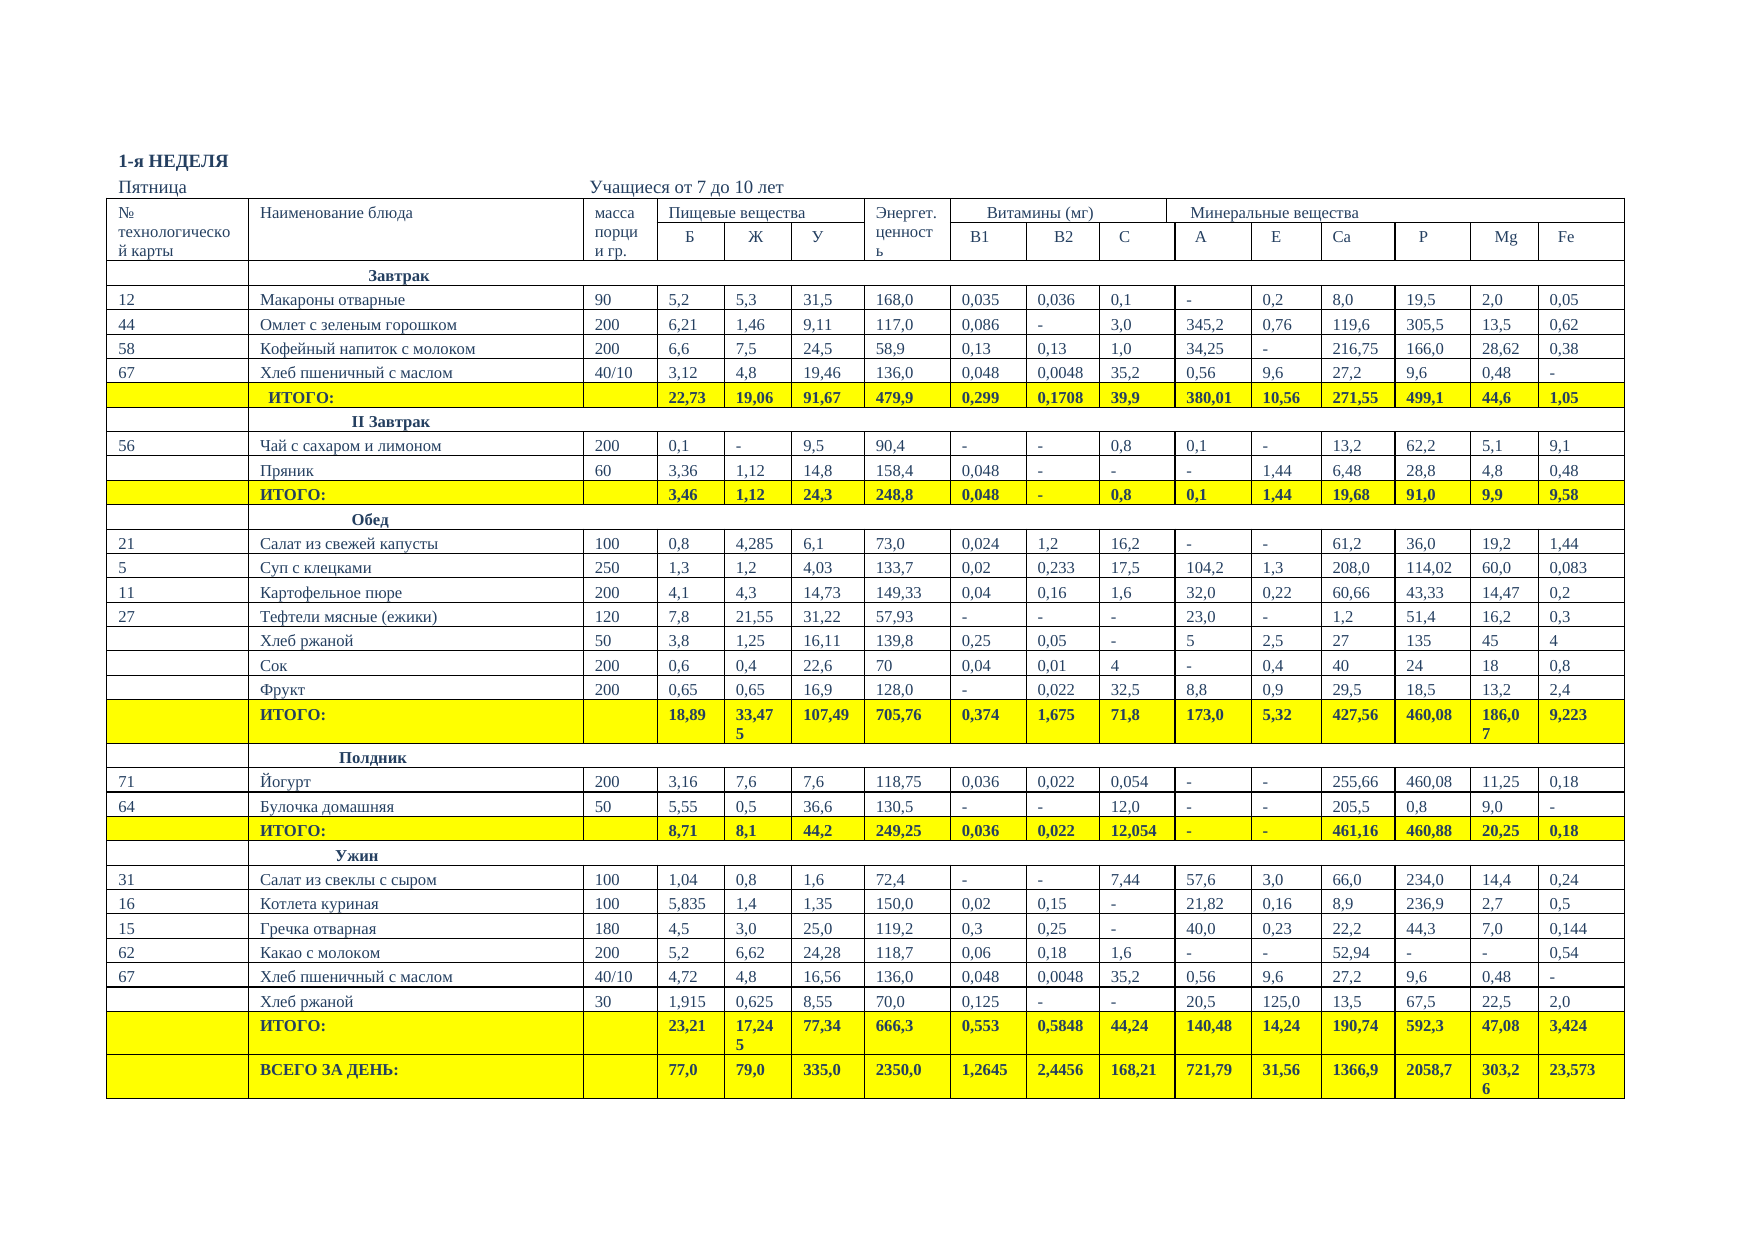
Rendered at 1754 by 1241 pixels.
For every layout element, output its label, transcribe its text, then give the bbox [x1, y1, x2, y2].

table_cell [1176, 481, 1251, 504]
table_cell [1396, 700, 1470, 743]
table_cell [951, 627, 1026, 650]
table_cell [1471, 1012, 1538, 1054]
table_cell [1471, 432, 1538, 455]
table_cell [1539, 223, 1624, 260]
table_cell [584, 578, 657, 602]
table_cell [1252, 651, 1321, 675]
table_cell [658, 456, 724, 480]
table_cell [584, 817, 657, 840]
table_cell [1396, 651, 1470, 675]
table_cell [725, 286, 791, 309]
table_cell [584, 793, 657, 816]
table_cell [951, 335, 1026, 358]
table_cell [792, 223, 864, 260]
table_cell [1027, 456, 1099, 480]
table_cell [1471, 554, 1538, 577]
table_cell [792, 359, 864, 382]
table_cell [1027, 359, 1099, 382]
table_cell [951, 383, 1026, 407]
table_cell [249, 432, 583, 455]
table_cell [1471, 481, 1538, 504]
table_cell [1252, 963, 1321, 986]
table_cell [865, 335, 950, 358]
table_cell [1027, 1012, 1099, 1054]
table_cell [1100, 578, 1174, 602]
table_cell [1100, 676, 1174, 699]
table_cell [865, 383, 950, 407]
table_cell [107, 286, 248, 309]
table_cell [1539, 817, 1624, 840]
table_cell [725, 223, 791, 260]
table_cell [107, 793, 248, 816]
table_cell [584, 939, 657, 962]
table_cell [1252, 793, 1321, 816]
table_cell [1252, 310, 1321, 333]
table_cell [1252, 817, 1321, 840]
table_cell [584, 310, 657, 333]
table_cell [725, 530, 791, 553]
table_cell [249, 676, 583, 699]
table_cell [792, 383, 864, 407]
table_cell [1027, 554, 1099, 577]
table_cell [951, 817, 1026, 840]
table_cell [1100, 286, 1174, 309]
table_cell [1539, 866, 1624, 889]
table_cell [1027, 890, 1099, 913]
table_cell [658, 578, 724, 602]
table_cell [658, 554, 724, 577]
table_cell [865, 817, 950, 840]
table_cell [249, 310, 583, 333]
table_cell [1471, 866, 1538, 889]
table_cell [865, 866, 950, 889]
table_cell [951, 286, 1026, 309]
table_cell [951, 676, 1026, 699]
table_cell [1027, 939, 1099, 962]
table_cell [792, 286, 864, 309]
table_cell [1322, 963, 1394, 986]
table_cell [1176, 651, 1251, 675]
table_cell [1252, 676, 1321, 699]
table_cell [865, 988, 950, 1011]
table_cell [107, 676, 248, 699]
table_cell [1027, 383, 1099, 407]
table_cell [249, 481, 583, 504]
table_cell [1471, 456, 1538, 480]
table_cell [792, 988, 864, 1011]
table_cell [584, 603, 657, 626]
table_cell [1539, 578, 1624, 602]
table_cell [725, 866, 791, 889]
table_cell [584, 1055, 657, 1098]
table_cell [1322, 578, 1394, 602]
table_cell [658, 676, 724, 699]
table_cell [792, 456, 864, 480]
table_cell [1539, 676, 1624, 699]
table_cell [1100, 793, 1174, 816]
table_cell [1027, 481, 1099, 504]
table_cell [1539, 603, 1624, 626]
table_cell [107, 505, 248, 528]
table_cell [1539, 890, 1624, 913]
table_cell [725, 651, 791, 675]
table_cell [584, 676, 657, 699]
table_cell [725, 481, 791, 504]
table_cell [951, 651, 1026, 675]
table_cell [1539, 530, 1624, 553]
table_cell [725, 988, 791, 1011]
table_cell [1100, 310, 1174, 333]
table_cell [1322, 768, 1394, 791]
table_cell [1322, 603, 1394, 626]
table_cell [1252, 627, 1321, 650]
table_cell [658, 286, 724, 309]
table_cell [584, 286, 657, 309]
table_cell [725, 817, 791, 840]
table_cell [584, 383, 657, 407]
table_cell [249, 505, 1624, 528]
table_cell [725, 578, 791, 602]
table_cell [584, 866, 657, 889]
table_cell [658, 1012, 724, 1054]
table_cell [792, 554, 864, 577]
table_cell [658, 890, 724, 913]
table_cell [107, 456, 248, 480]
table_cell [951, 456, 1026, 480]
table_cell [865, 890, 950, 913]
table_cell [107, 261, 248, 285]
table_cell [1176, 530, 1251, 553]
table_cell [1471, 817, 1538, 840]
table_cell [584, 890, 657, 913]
subtitle 1-я НЕДЕЛЯ [118, 150, 1636, 172]
subtitle Пятница Учащиеся от 7 до 10 лет [118, 176, 1636, 198]
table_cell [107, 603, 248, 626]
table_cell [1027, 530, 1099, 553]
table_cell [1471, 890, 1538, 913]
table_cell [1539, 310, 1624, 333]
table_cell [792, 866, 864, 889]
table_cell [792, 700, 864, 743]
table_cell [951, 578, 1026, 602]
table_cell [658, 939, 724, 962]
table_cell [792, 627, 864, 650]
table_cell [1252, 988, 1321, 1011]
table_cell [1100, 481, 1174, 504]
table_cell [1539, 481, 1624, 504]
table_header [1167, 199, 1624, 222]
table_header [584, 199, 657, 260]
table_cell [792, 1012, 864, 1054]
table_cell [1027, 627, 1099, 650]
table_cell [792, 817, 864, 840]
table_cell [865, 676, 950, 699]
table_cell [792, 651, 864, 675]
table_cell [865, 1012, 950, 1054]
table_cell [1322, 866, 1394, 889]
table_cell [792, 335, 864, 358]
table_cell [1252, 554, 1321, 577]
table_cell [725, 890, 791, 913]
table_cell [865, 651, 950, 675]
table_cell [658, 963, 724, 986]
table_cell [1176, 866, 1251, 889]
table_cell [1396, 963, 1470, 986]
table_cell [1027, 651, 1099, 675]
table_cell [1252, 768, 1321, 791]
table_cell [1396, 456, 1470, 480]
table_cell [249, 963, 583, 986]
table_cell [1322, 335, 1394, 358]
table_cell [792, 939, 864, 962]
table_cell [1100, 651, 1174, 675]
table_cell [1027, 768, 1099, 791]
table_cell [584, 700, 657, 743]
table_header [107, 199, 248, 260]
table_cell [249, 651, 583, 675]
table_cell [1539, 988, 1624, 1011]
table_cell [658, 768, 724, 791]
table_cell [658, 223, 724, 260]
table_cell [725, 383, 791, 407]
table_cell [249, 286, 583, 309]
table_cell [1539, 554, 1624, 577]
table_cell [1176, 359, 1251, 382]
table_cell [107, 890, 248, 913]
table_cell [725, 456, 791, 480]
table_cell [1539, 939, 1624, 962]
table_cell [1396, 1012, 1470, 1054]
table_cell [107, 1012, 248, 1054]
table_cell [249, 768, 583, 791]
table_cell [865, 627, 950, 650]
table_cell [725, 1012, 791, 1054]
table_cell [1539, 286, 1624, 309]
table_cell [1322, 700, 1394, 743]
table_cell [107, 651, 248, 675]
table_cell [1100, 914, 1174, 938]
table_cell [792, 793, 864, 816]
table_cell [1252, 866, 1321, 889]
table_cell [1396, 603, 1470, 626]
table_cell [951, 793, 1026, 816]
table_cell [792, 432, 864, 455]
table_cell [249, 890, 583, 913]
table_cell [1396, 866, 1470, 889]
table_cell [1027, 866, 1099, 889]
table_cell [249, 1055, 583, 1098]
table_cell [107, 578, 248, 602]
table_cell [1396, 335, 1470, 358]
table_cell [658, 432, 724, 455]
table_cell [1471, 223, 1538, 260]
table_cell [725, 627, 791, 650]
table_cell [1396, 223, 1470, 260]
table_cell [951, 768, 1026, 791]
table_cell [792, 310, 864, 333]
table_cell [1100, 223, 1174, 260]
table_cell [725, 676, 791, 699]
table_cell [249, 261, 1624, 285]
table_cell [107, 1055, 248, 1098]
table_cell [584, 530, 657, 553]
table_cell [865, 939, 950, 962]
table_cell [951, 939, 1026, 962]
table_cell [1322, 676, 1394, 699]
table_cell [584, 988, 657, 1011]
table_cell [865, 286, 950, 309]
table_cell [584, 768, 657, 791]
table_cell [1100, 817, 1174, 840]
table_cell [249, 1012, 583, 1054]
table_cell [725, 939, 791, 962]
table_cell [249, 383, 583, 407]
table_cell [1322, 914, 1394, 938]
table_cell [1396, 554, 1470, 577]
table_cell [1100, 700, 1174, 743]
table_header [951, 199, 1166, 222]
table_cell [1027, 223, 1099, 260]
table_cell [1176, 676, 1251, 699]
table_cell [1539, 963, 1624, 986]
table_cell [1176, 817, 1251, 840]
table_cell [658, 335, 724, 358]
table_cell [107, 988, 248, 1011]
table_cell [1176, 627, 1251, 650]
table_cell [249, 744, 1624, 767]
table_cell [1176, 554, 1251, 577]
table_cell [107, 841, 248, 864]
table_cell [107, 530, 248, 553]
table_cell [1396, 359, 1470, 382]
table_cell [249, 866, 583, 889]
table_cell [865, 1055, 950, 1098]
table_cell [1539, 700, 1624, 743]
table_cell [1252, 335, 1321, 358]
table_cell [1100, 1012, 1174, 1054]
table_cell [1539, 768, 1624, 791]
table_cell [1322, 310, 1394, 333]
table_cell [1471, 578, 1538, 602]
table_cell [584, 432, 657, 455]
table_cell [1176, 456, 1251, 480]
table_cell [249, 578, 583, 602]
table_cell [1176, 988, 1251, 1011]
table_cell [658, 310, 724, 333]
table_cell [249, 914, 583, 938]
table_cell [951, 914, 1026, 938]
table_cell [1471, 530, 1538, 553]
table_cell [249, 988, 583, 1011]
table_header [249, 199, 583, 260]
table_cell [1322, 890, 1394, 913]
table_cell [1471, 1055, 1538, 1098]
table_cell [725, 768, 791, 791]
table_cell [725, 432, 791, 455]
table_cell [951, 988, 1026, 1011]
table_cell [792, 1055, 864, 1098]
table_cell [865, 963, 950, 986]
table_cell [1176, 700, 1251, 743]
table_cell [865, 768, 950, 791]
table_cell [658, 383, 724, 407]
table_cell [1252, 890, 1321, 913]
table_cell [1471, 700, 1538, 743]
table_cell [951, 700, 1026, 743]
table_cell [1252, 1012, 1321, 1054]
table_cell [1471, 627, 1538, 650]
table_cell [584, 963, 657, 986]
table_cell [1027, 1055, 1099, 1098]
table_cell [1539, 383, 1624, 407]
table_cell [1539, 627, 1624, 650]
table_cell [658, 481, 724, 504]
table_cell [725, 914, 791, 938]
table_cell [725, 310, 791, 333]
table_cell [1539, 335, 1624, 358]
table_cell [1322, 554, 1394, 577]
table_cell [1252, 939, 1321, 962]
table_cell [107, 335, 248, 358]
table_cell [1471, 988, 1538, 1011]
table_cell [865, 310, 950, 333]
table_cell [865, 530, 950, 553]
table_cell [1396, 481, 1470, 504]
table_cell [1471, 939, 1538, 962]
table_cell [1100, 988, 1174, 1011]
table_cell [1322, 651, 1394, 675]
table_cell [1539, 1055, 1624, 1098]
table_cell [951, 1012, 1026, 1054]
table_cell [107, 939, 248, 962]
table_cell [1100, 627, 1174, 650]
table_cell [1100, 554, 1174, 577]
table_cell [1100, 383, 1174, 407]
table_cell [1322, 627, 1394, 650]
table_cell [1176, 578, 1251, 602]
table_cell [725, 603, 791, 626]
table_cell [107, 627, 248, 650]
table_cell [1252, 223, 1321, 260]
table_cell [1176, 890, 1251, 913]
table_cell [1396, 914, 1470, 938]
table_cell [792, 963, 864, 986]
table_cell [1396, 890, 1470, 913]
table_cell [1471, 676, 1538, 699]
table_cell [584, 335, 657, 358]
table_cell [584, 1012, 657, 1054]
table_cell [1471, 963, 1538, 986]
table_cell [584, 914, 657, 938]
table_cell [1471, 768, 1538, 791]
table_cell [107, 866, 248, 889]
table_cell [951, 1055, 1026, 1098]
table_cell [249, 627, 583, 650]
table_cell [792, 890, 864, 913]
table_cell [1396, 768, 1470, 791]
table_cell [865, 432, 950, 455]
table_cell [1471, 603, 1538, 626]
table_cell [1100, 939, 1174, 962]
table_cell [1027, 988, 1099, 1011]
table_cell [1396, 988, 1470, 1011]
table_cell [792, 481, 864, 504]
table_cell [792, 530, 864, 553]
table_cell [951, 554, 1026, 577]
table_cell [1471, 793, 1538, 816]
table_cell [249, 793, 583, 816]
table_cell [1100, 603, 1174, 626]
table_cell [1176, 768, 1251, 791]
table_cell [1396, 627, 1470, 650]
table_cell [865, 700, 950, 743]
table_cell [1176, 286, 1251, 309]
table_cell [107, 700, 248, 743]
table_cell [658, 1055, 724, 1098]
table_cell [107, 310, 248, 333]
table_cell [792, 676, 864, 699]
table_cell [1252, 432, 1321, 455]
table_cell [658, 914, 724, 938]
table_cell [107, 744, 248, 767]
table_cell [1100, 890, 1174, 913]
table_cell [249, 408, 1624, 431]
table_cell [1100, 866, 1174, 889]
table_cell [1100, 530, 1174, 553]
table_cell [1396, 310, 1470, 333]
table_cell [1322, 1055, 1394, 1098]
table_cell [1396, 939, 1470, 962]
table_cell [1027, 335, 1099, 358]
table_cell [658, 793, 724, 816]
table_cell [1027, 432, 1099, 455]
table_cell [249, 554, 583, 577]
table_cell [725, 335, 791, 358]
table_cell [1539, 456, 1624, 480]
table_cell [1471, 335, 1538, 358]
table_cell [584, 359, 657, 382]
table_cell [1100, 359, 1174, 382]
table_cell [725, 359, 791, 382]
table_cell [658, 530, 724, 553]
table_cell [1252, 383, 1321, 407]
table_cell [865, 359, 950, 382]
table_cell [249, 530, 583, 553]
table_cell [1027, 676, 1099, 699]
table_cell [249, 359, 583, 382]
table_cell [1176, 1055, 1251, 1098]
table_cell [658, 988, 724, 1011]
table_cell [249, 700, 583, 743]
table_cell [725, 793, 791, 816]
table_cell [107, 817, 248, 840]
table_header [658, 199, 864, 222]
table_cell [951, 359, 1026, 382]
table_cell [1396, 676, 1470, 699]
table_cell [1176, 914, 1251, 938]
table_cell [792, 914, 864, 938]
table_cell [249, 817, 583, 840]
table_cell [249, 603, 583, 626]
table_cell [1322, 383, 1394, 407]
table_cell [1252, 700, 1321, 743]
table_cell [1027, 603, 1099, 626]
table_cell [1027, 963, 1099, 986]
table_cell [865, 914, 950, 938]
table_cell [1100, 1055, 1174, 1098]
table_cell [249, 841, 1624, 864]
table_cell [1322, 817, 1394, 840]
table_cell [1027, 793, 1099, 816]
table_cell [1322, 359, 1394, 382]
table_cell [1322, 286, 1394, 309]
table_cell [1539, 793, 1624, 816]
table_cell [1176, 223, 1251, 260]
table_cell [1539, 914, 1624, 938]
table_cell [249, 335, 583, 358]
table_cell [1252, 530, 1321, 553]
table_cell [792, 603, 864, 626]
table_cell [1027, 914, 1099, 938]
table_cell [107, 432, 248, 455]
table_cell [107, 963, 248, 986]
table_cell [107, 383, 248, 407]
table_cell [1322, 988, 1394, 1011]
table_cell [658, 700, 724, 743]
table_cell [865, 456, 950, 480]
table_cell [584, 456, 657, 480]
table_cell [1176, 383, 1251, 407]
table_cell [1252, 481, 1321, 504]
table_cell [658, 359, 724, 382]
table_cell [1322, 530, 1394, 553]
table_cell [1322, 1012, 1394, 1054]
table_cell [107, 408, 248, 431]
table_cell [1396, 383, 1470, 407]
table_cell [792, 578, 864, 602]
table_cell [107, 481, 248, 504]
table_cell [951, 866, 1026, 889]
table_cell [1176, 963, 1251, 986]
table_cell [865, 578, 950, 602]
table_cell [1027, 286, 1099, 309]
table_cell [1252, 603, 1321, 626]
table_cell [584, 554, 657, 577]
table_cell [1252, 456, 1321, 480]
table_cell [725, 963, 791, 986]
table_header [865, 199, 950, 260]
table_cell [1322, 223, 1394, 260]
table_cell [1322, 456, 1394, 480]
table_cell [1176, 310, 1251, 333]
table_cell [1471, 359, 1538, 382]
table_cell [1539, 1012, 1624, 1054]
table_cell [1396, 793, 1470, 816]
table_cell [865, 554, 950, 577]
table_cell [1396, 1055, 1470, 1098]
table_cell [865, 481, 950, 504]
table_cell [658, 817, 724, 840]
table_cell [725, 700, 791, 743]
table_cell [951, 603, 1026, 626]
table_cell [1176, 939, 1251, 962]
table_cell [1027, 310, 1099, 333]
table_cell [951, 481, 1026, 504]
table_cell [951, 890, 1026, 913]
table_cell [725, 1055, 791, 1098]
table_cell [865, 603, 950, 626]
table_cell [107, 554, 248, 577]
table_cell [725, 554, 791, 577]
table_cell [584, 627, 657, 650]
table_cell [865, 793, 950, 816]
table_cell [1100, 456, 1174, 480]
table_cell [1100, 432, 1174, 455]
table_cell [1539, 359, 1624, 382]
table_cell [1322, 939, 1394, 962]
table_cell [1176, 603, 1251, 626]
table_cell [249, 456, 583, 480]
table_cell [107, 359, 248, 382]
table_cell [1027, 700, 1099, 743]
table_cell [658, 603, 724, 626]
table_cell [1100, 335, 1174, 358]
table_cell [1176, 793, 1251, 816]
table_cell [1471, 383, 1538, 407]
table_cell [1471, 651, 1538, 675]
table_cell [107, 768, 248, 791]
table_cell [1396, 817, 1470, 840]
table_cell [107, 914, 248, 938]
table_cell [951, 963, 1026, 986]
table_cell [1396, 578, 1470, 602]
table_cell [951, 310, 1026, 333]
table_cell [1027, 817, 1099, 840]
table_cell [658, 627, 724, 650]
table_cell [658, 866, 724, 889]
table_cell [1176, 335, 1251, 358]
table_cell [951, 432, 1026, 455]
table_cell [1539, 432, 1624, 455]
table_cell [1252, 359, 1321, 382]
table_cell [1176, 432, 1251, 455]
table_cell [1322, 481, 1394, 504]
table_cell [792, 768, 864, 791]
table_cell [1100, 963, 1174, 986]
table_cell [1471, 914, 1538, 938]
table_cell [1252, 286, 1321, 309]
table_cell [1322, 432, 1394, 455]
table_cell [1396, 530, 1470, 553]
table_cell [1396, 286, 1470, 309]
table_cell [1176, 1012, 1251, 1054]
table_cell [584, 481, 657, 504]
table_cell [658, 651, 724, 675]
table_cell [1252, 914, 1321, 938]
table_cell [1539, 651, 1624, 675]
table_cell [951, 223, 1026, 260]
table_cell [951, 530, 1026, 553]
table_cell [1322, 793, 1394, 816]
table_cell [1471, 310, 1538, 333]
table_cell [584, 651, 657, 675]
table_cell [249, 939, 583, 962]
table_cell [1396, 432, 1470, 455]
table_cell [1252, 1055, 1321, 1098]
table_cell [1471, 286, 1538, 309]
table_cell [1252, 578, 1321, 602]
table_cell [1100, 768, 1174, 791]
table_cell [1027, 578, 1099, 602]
